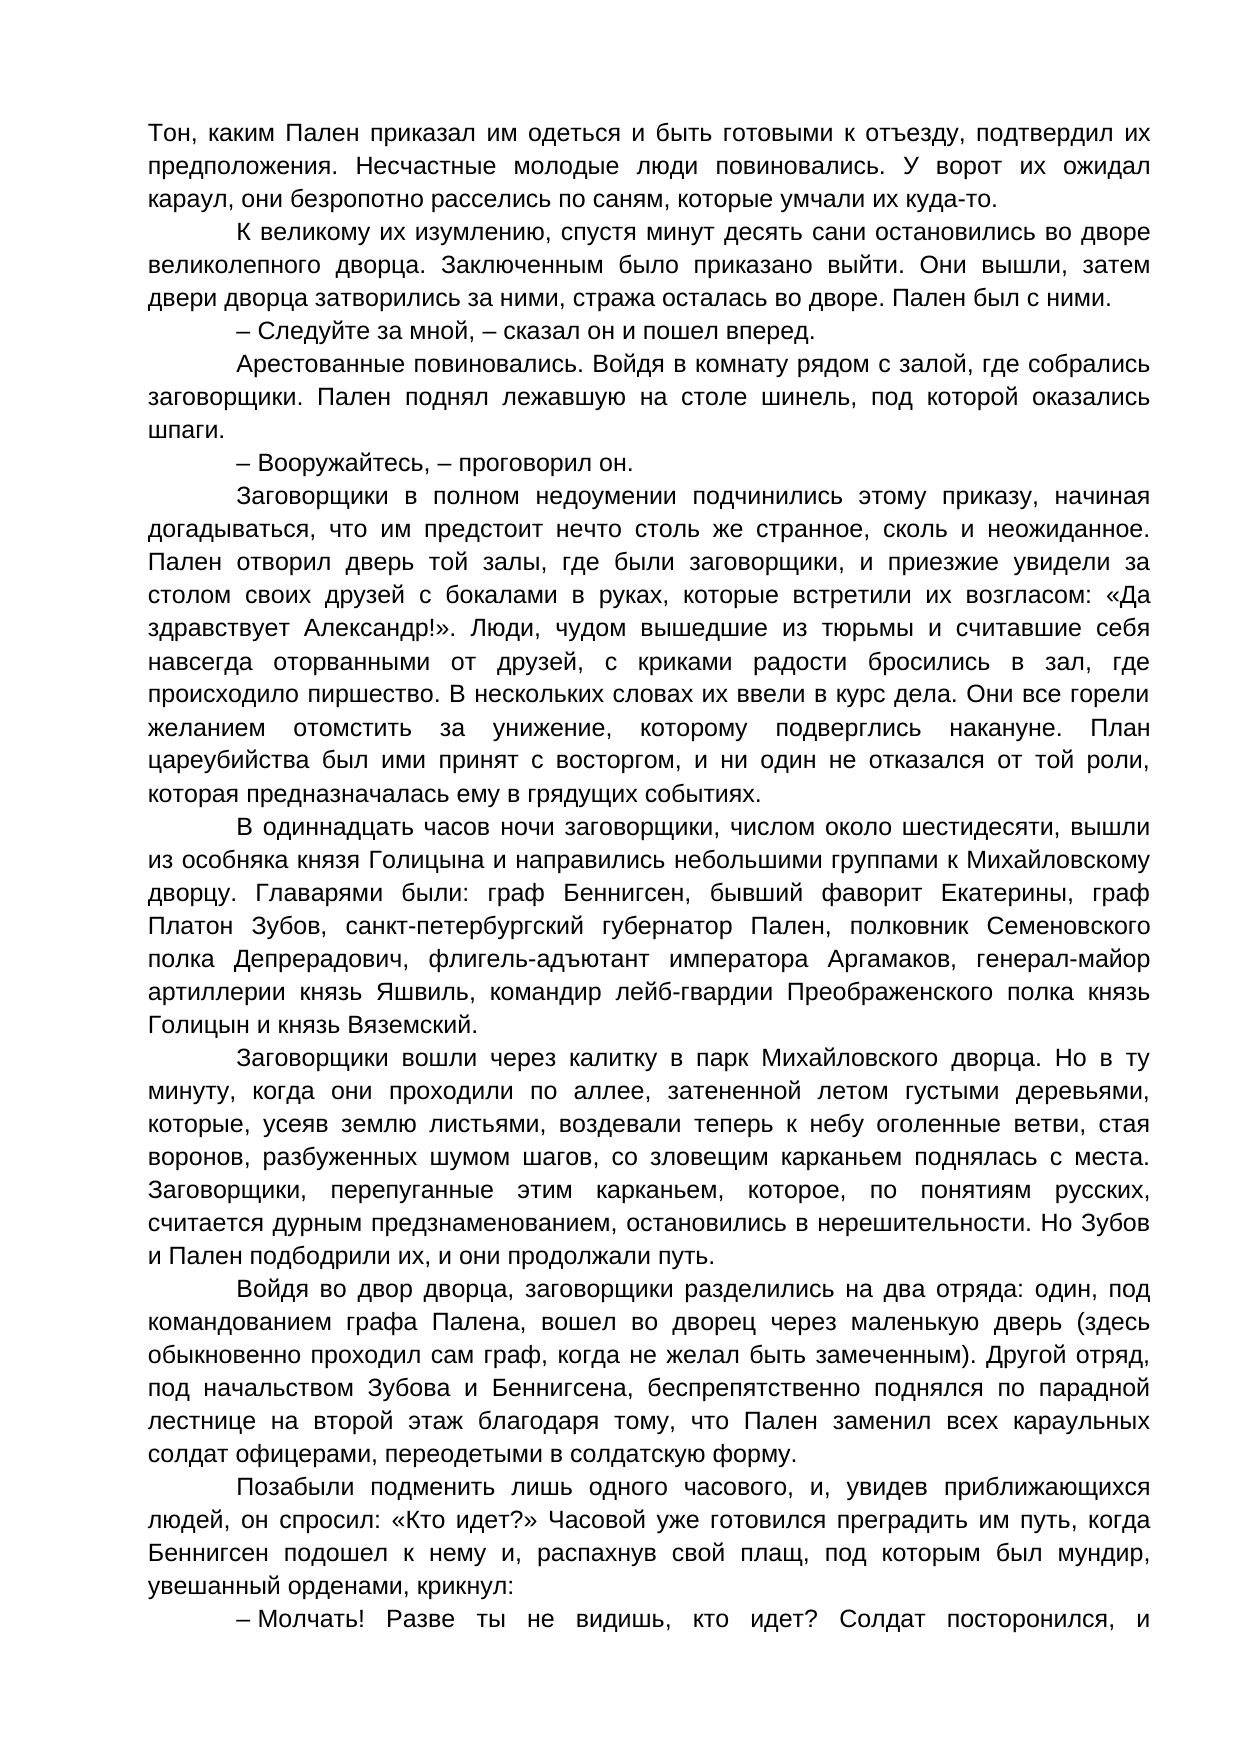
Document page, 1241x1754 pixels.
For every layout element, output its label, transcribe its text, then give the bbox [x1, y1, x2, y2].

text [148, 1604, 1152, 1633]
text Заговорщики в полном недоумении подчинились этому приказу, начиная догадываться, что им предстоит нечто столь же странное, сколь и неожиданное. Пален отворил дверь той залы, где были заговорщики, и приезжие увидели за столом своих друзей с бокалами в руках, которые встретили их возгласом: «Да здравствует Александр!». Люди, чудом вышедшие из тюрьмы и считавшие себя навсегда оторванными от друзей, с криками радости бросились в зал, где происходило пиршество. В нескольких словах их ввели в курс дела. Они все горели желанием отомстить за унижение, которому подверглись накануне. План цареубийства был ими принят с восторгом, и ни один не отказался от той роли, которая предназначалась ему в грядущих событиях. [148, 481, 1152, 807]
text Войдя во двор дворца, заговорщики разделились на два отряда: один, под командованием графа Палена, вошел во дворец через маленькую дверь (здесь обыкновенно проходил сам граф, когда не желал быть замеченным). Другой отряд, под начальством Зубова и Беннигсена, беспрепятственно поднялся по парадной лестнице на второй этаж благодаря тому, что Пален заменил всех караульных солдат офицерами, переодетыми в солдатскую форму. [148, 1274, 1152, 1468]
text – Вооружайтесь, – проговорил он. [148, 448, 1152, 477]
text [148, 118, 1152, 213]
text Позабыли подменить лишь одного часового, и, увидев приближающихся людей, он спросил: «Кто идет?» Часовой уже готовился преградить им путь, когда Беннигсен подошел к нему и, распахнув свой плащ, под которым был мундир, увешанный орденами, крикнул: [148, 1472, 1152, 1600]
text Заговорщики вошли через калитку в парк Михайловского дворца. Но в ту минуту, когда они проходили по аллее, затененной летом густыми деревьями, которые, усеяв землю листьями, воздевали теперь к небу оголенные ветви, стая воронов, разбуженных шумом шагов, со зловещим карканьем поднялась с места. Заговорщики, перепуганные этим карканьем, которое, по понятиям русских, считается дурным предзнаменованием, остановились в нерешительности. Но Зубов и Пален подбодрили их, и они продолжали путь. [148, 1043, 1152, 1269]
text Арестованные повиновались. Войдя в комнату рядом с залой, где собрались заговорщики. Пален поднял лежавшую на столе шинель, под которой оказались шпаги. [148, 349, 1152, 444]
text – Следуйте за мной, – сказал он и пошел вперед. [148, 316, 1152, 345]
text В одиннадцать часов ночи заговорщики, числом около шестидесяти, вышли из особняка князя Голицына и направились небольшими группами к Михайловскому дворцу. Главарями были: граф Беннигсен, бывший фаворит Екатерины, граф Платон Зубов, санкт-петербургский губернатор Пален, полковник Семеновского полка Депрерадович, флигель-адъютант императора Аргамаков, генерал-майор артиллерии князь Яшвиль, командир лейб-гвардии Преображенского полка князь Голицын и князь Вяземский. [148, 812, 1152, 1038]
text К великому их изумлению, спустя минут десять сани остановились во дворе великолепного дворца. Заключенным было приказано выйти. Они вышли, затем двери дворца затворились за ними, стража осталась во дворе. Пален был с ними. [148, 217, 1152, 312]
